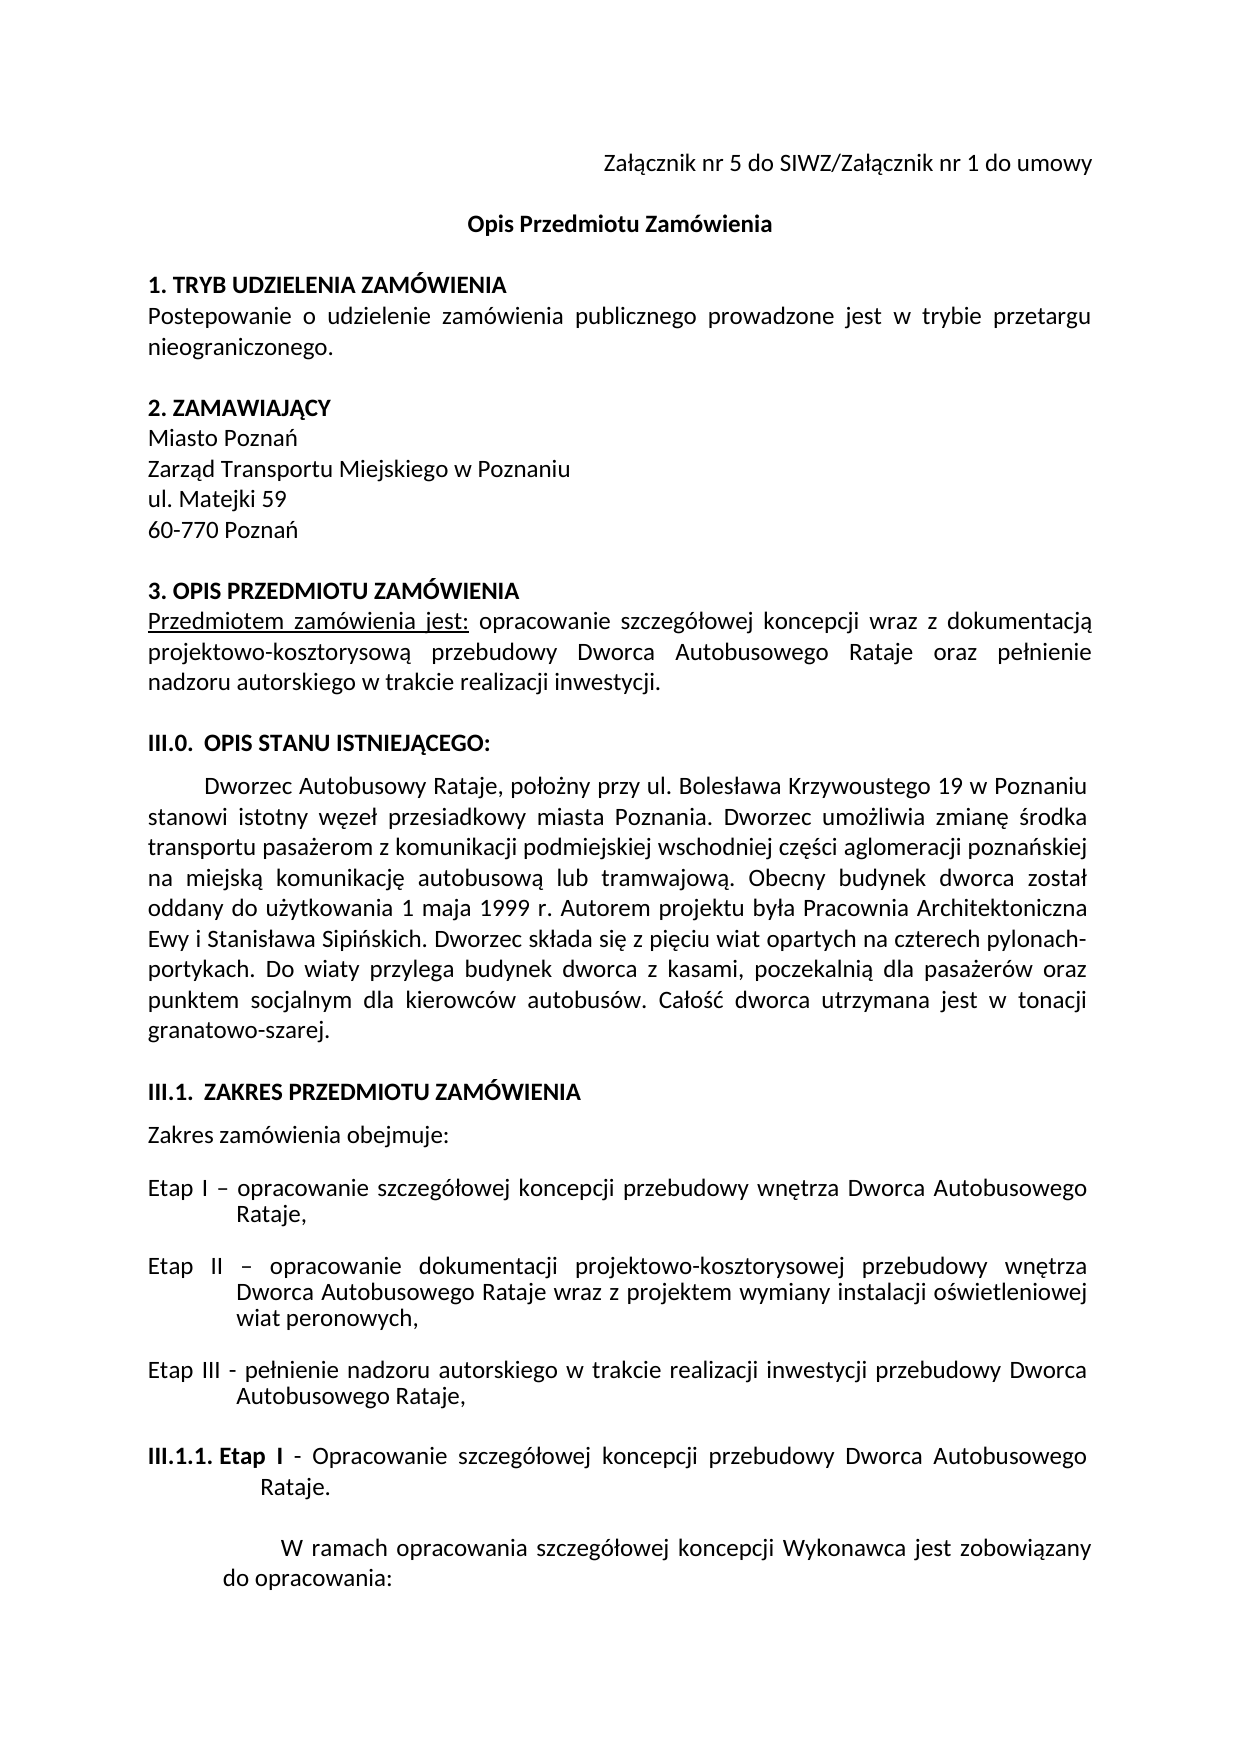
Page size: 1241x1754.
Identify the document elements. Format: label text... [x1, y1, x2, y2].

text Opis Przedmiotu Zamówienia [148, 209, 1093, 239]
text Zakres zamówienia obejmuje: [148, 1119, 1088, 1149]
text Załącznik nr 5 do SIWZ/Załącznik nr 1 do umowy [148, 148, 1093, 178]
list ZAKRES PRZEDMIOTU ZAMÓWIENIA [148, 1076, 1093, 1106]
text Miasto Poznań [148, 422, 1093, 453]
text Etap III - pełnienie nadzoru autorskiego w trakcie realizacji inwestycji przebudowy Dworca Autobusowego Rataje, [148, 1358, 1088, 1410]
text Dworzec Autobusowy Rataje, położny przy ul. Bolesława Krzywoustego 19 w Poznaniu stanowi istotny węzeł przesiadkowy miasta Poznania. Dworzec umożliwia zmianę środka transportu pasażerom z komunikacji podmiejskiej wschodniej części aglomeracji poznańskiej na miejską komunikację autobusową lub tramwajową. Obecny budynek dworca został oddany do użytkowania 1 maja 1999 r. Autorem projektu była Pracownia Architektoniczna Ewy i Stanisława Sipińskich. Dworzec składa się z pięciu wiat opartych na czterech pylonach-portykach. Do wiaty przylega budynek dworca z kasami, poczekalnią dla pasażerów oraz punktem socjalnym dla kierowców autobusów. Całość dworca utrzymana jest w tonacji granatowo-szarej. [148, 771, 1088, 1045]
text 60-770 Poznań [148, 514, 1093, 544]
list OPIS STANU ISTNIEJĄCEGO: [148, 727, 1093, 758]
text Postepowanie o udzielenie zamówienia publicznego prowadzone jest w trybie przetargu nieograniczonego. [148, 300, 1093, 361]
text 1. TRYB UDZIELENIA ZAMÓWIENIA [148, 270, 1093, 300]
text Etap I – opracowanie szczegółowej koncepcji przebudowy wnętrza Dworca Autobusowego Rataje, [148, 1175, 1088, 1227]
text Etap II – opracowanie dokumentacji projektowo-kosztorysowej przebudowy wnętrza Dworca Autobusowego Rataje wraz z projektem wymiany instalacji oświetleniowej wiat peronowych, [148, 1253, 1088, 1332]
text W ramach opracowania szczegółowej koncepcji Wykonawca jest zobowiązany do opracowania: [223, 1532, 1093, 1593]
text Zarząd Transportu Miejskiego w Poznaniu [148, 453, 1093, 483]
list Etap I - Opracowanie szczegółowej koncepcji przebudowy Dworca Autobusowego Rataje. [148, 1440, 1088, 1501]
text 2. ZAMAWIAJĄCY [148, 392, 1093, 422]
text Przedmiotem zamówienia jest: opracowanie szczegółowej koncepcji wraz z dokumentacją projektowo-kosztorysową przebudowy Dworca Autobusowego Rataje oraz pełnienie nadzoru autorskiego w trakcie realizacji inwestycji. [148, 605, 1093, 697]
text ul. Matejki 59 [148, 483, 1093, 514]
text 3. OPIS PRZEDMIOTU ZAMÓWIENIA [148, 575, 1093, 605]
